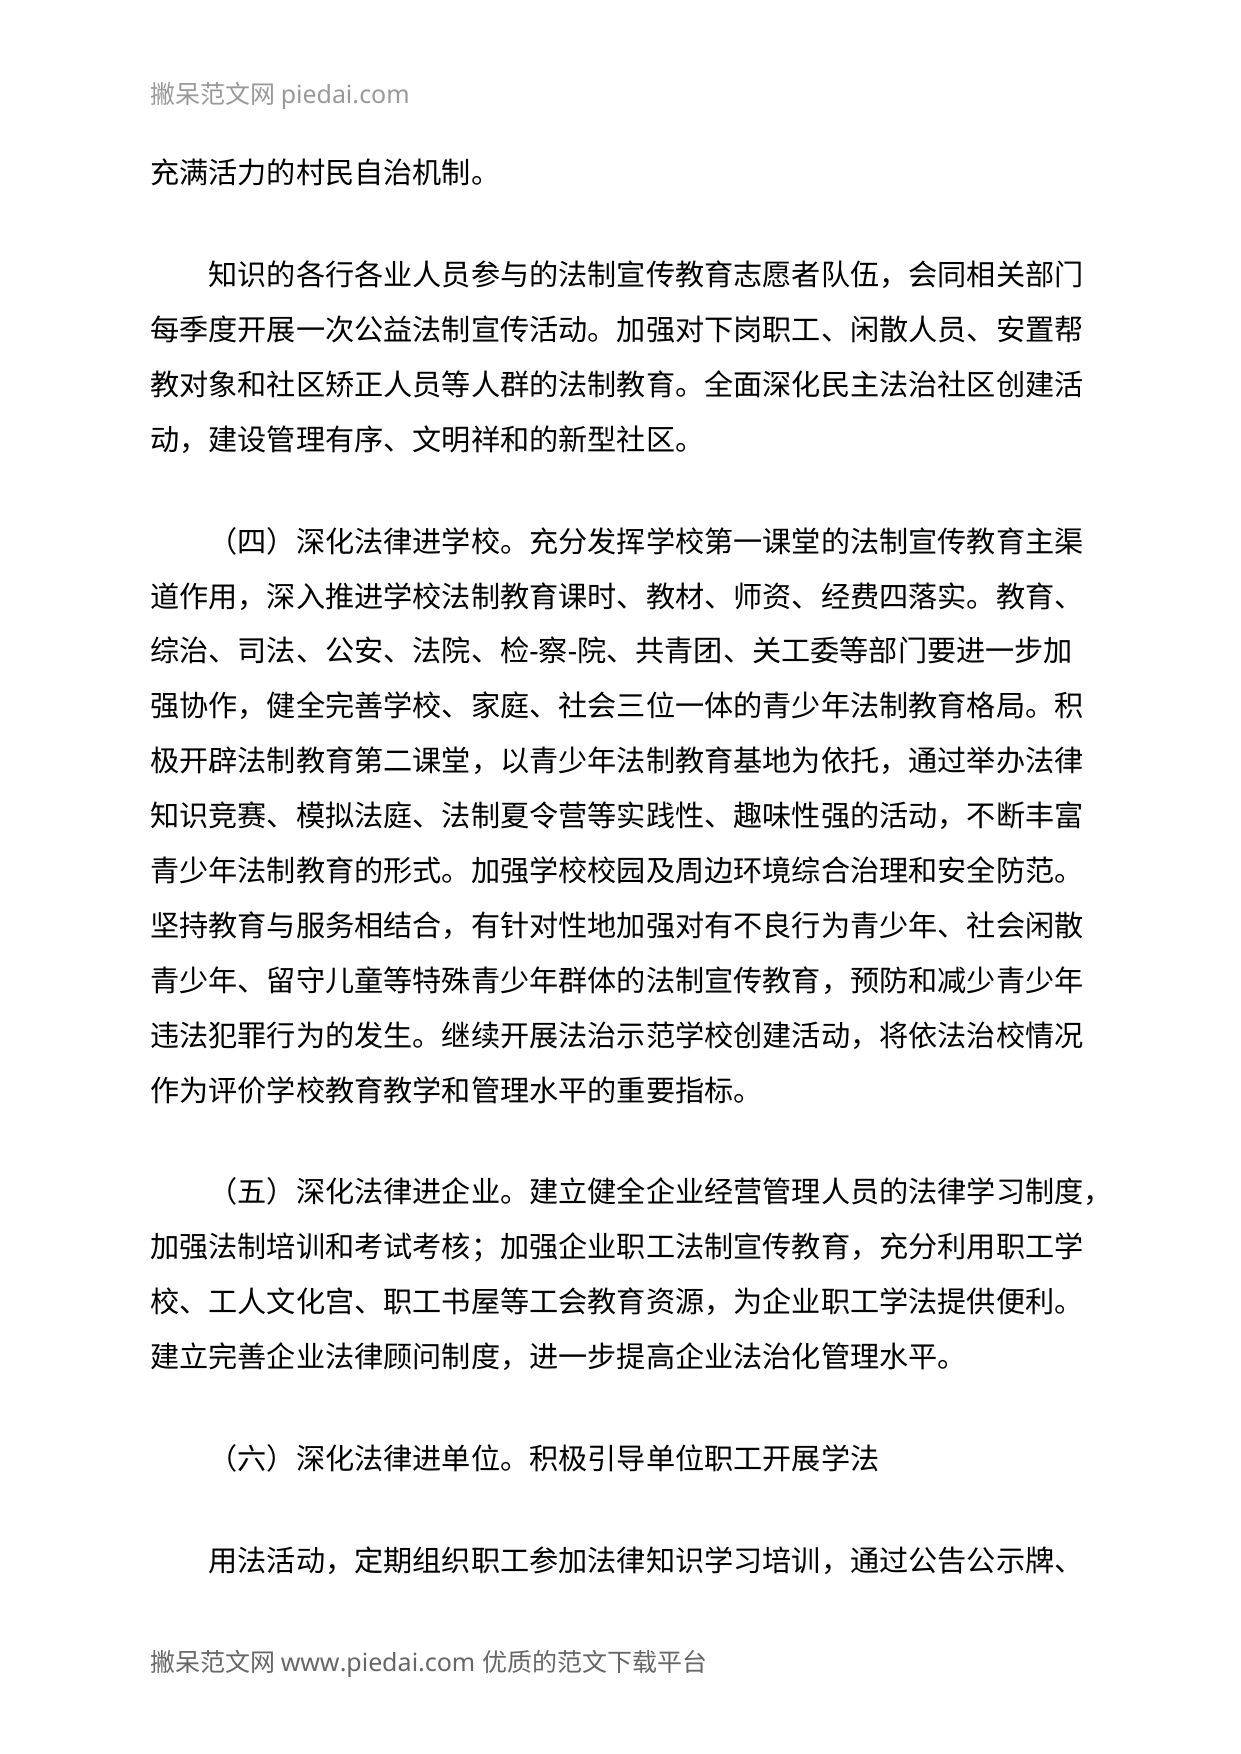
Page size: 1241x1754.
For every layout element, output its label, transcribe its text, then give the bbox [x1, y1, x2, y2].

text （四）深化法律进学校。充分发挥学校第一课堂的法制宣传教育主渠道作用，深入推进学校法制教育课时、教材、师资、经费四落实。教育、综治、司法、公安、法院、检-察-院、共青团、关工委等部门要进一步加强协作，健全完善学校、家庭、社会三位一体的青少年法制教育格局。积极开辟法制教育第二课堂，以青少年法制教育基地为依托，通过举办法律知识竞赛、模拟法庭、法制夏令营等实践性、趣味性强的活动，不断丰富青少年法制教育的形式。加强学校校园及周边环境综合治理和安全防范。坚持教育与服务相结合，有针对性地加强对有不良行为青少年、社会闲散青少年、留守儿童等特殊青少年群体的法制宣传教育，预防和减少青少年违法犯罪行为的发生。继续开展法治示范学校创建活动，将依法治校情况作为评价学校教育教学和管理水平的重要指标。 [150, 518, 1090, 1109]
text 知识的各行各业人员参与的法制宣传教育志愿者队伍，会同相关部门每季度开展一次公益法制宣传活动。加强对下岗职工、闲散人员、安置帮教对象和社区矫正人员等人群的法制教育。全面深化民主法治社区创建活动，建设管理有序、文明祥和的新型社区。 [150, 252, 1090, 459]
text （五）深化法律进企业。建立健全企业经营管理人员的法律学习制度，加强法制培训和考试考核；加强企业职工法制宣传教育，充分利用职工学校、工人文化宫、职工书屋等工会教育资源，为企业职工学法提供便利。建立完善企业法律顾问制度，进一步提高企业法治化管理水平。 [150, 1169, 1090, 1376]
text （六）深化法律进单位。积极引导单位职工开展学法 [150, 1436, 1090, 1478]
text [150, 1537, 1090, 1579]
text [150, 150, 1090, 192]
